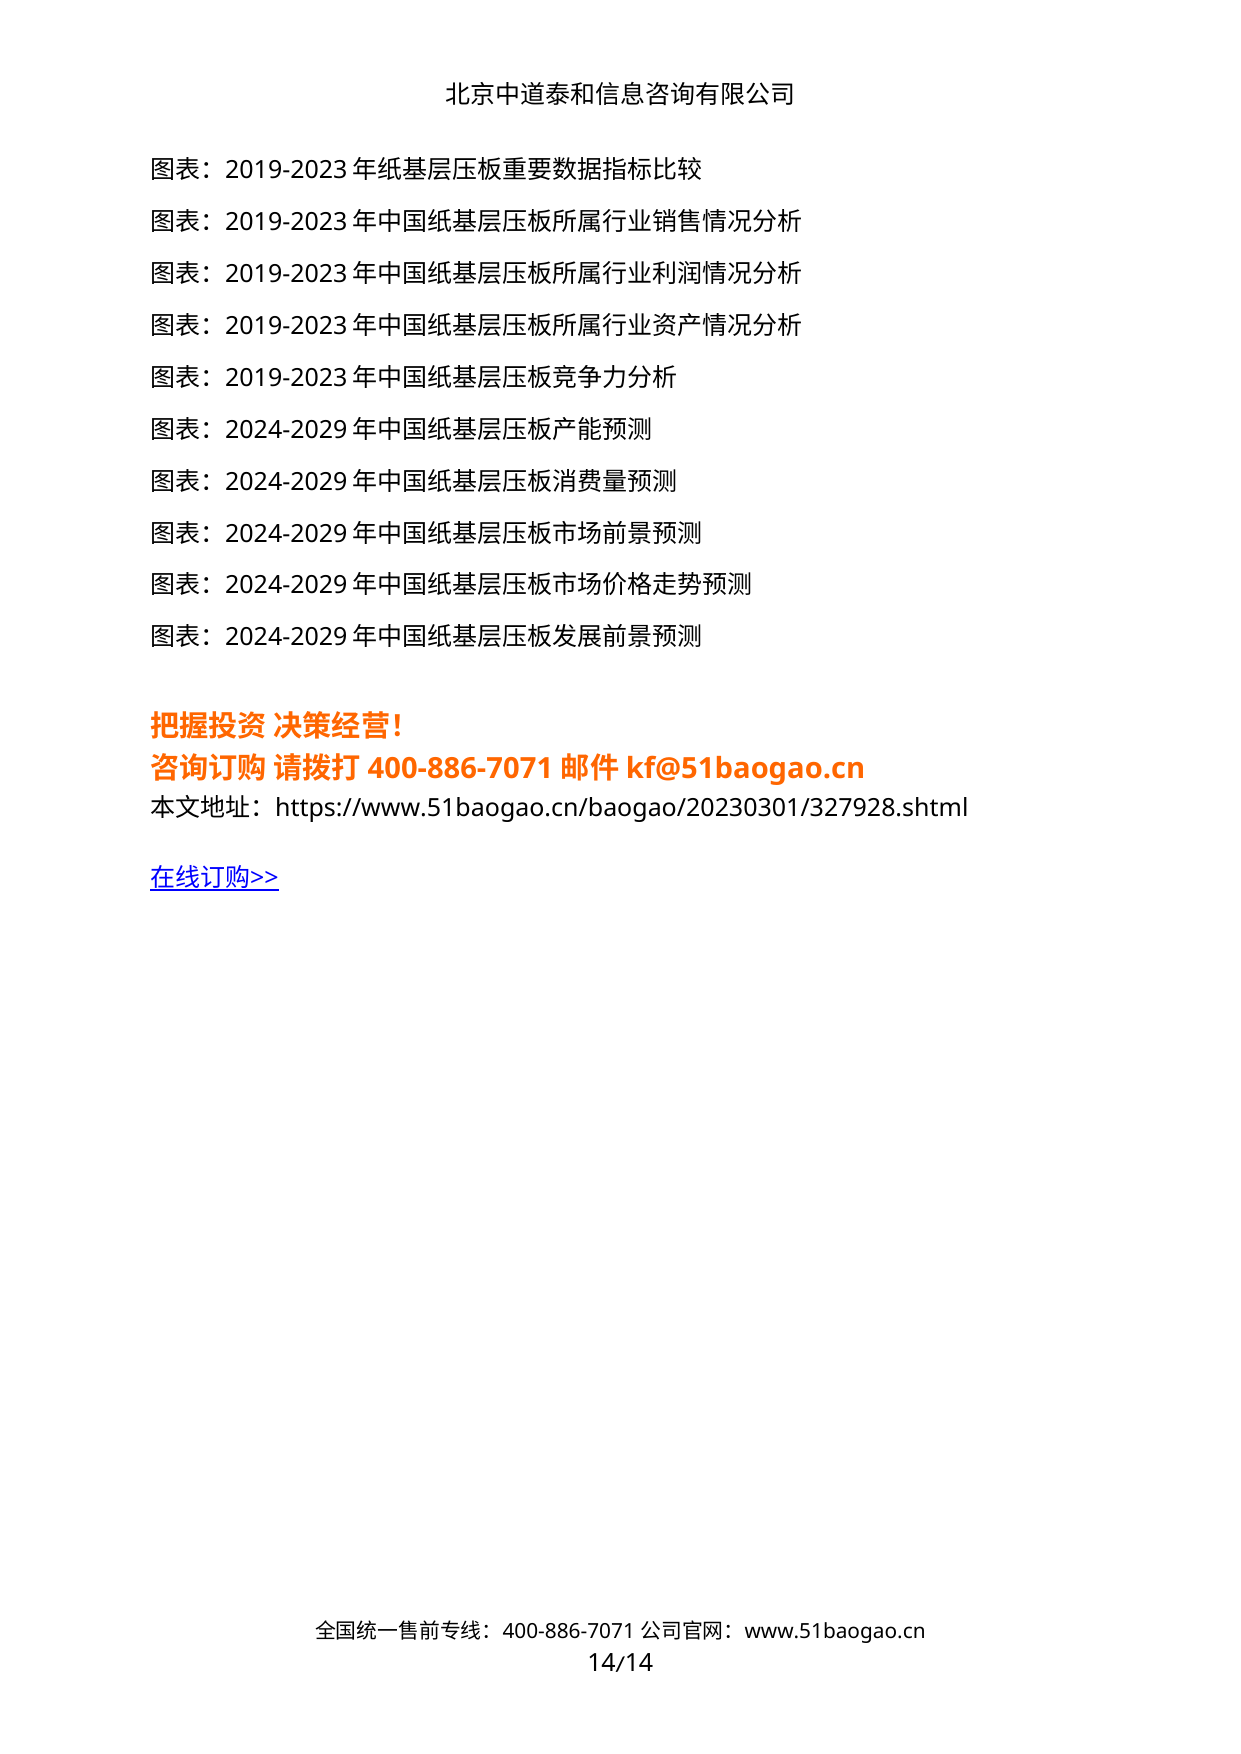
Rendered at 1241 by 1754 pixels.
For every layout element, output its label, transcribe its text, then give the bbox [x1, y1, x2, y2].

text 图表：2024-2029年中国纸基层压板市场前景预测 [150, 513, 1090, 549]
text 把握投资 决策经营！咨询订购 请拨打 400-886-7071 邮件 kf@51baogao.cn本文地址：https://www.51baogao.cn/baogao/20230301/327928.shtml [150, 669, 1090, 824]
text 图表：2024-2029年中国纸基层压板消费量预测 [150, 461, 1090, 497]
text 图表：2019-2023年纸基层压板重要数据指标比较 [150, 150, 1090, 186]
text 在线订购>> [150, 824, 1090, 894]
text 图表：2019-2023年中国纸基层压板所属行业利润情况分析 [150, 254, 1090, 290]
text 图表：2024-2029年中国纸基层压板产能预测 [150, 409, 1090, 446]
text 图表：2019-2023年中国纸基层压板所属行业销售情况分析 [150, 202, 1090, 238]
text 图表：2019-2023年中国纸基层压板所属行业资产情况分析 [150, 306, 1090, 342]
text 图表：2019-2023年中国纸基层压板竞争力分析 [150, 357, 1090, 394]
text 图表：2024-2029年中国纸基层压板市场价格走势预测 [150, 565, 1090, 601]
text 图表：2024-2029年中国纸基层压板发展前景预测 [150, 617, 1090, 653]
